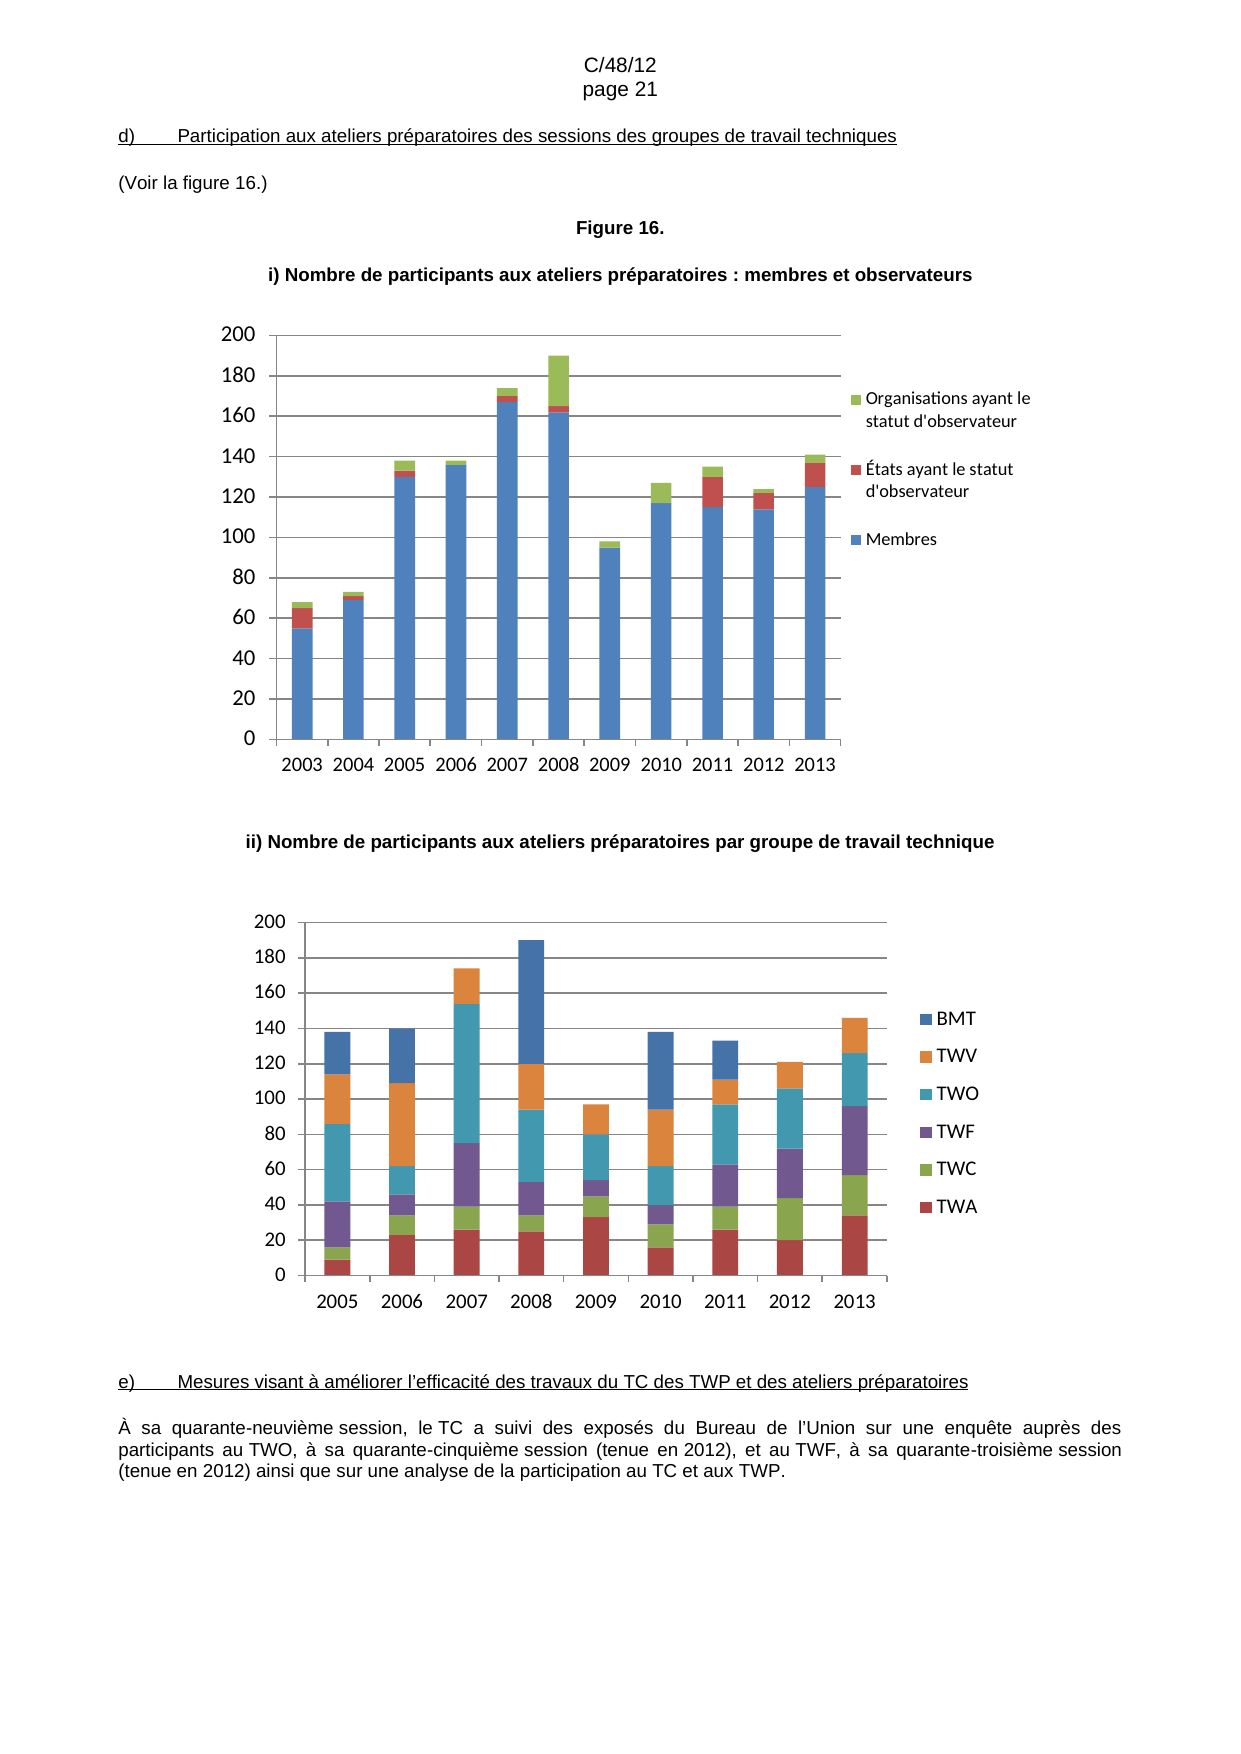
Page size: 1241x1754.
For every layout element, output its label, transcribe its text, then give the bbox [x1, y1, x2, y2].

subtitle d) Participation aux ateliers préparatoires des sessions des groupes de travail techniques [118, 125, 1122, 147]
text À sa quarante-neuvième session, le TC a suivi des exposés du Bureau de l’Union sur une enquête auprès des participants au TWO, à sa quarante-cinquième session (tenue en 2012), et au TWF, à sa quarante-troisième session (tenue en 2012) ainsi que sur une analyse de la participation au TC et aux TWP. [118, 1417, 1122, 1482]
subtitle i) Nombre de participants aux ateliers préparatoires : membres et observateurs [118, 264, 1122, 285]
subtitle e) Mesures visant à améliorer l’efficacité des travaux du TC des TWP et des ateliers préparatoires [118, 1370, 1122, 1392]
subtitle Figure 16. [118, 217, 1122, 239]
text (Voir la figure 16.) [118, 172, 1122, 193]
subtitle ii) Nombre de participants aux ateliers préparatoires par groupe de travail technique [118, 831, 1122, 853]
